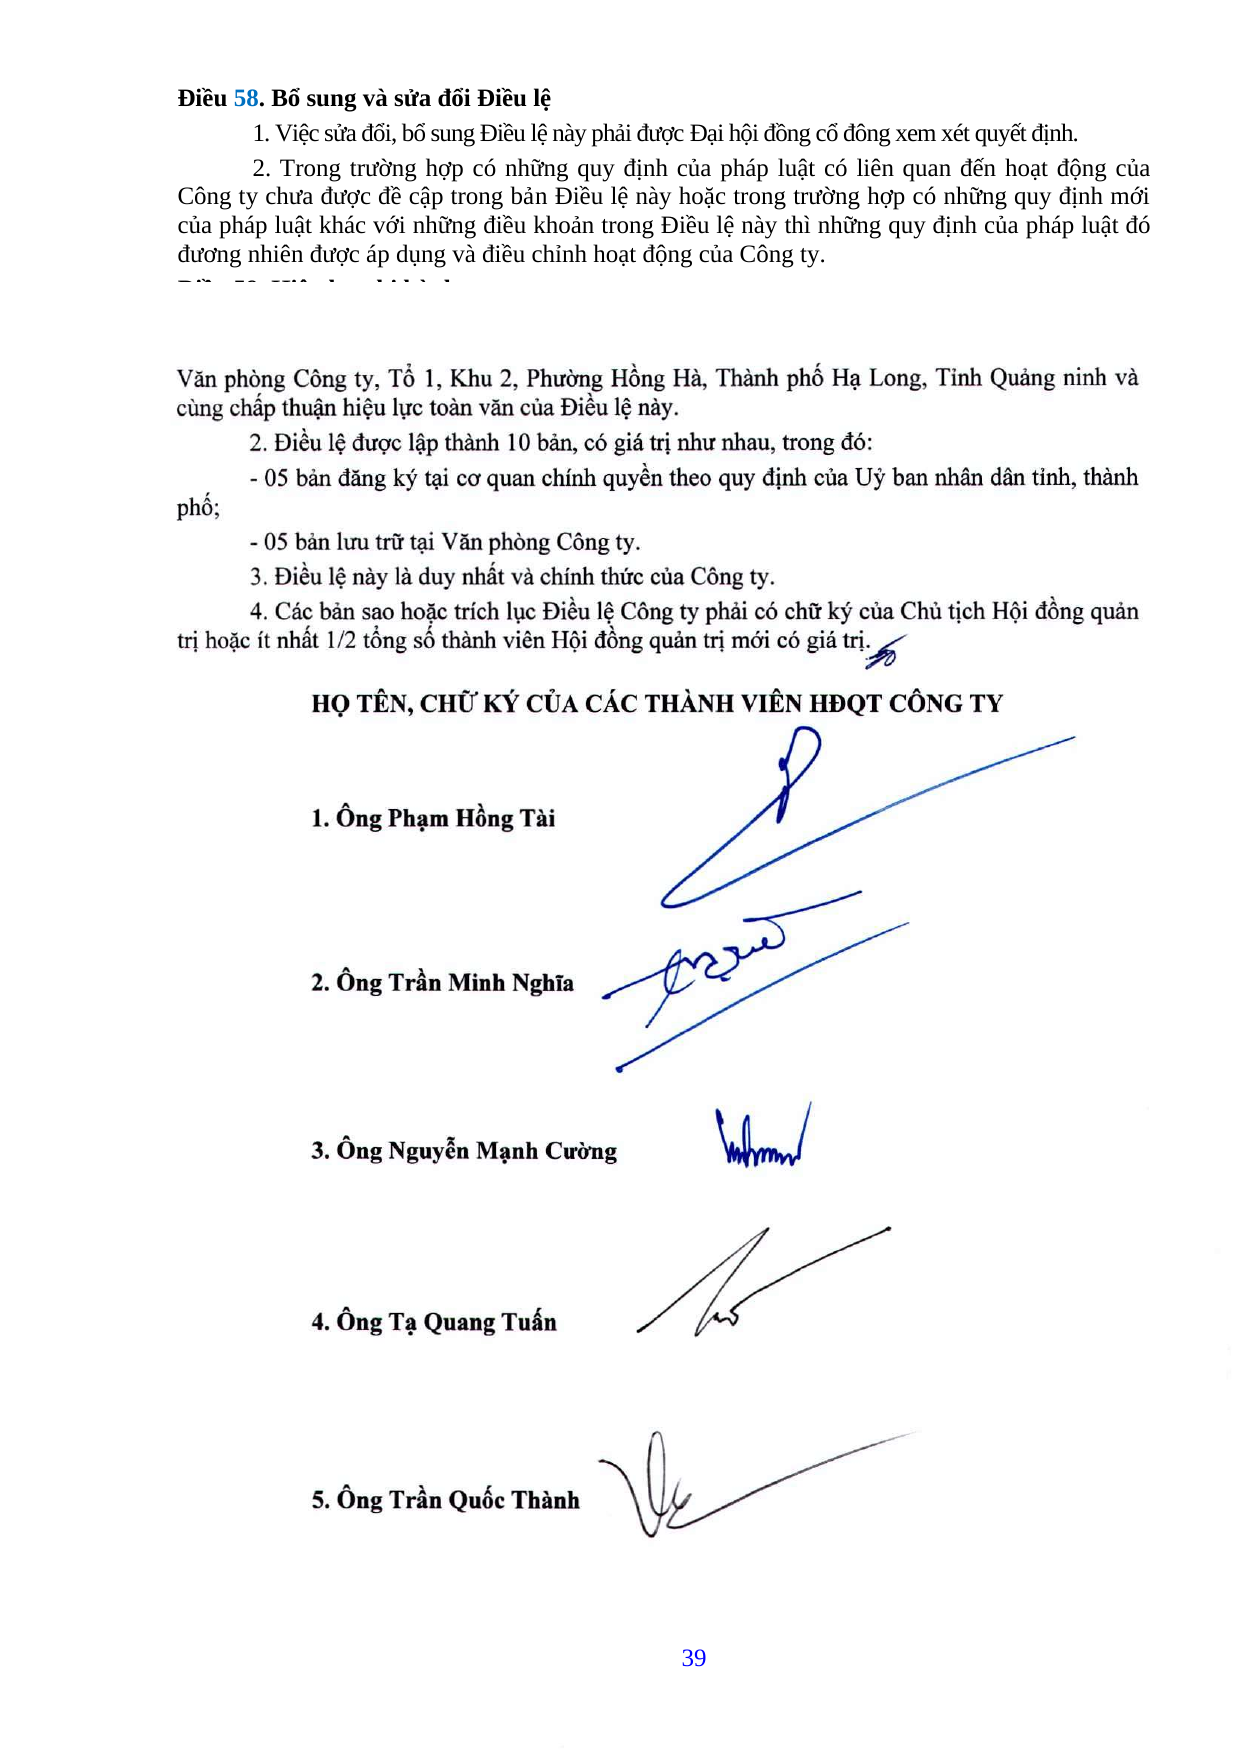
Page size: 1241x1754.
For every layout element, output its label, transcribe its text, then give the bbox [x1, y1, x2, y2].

text 1. Việc sửa đổi, bổ sung Điều lệ này phải được Đại hội đồng cổ đông xem xét quyết định. [177, 118, 1152, 146]
picture [3, 282, 1232, 1754]
text 2. Trong trường hợp có những quy định của pháp luật có liên quan đến hoạt động của Công ty chưa được đề cập trong bản Điều lệ này hoặc trong trường hợp có những quy định mới của pháp luật khác với những điều khoản trong Điều lệ này thì những quy định của pháp luật đó đương nhiên được áp dụng và điều chỉnh hoạt động của Công ty. [177, 153, 1152, 268]
text Điều 58. Bổ sung và sửa đổi Điều lệ [177, 83, 1152, 111]
